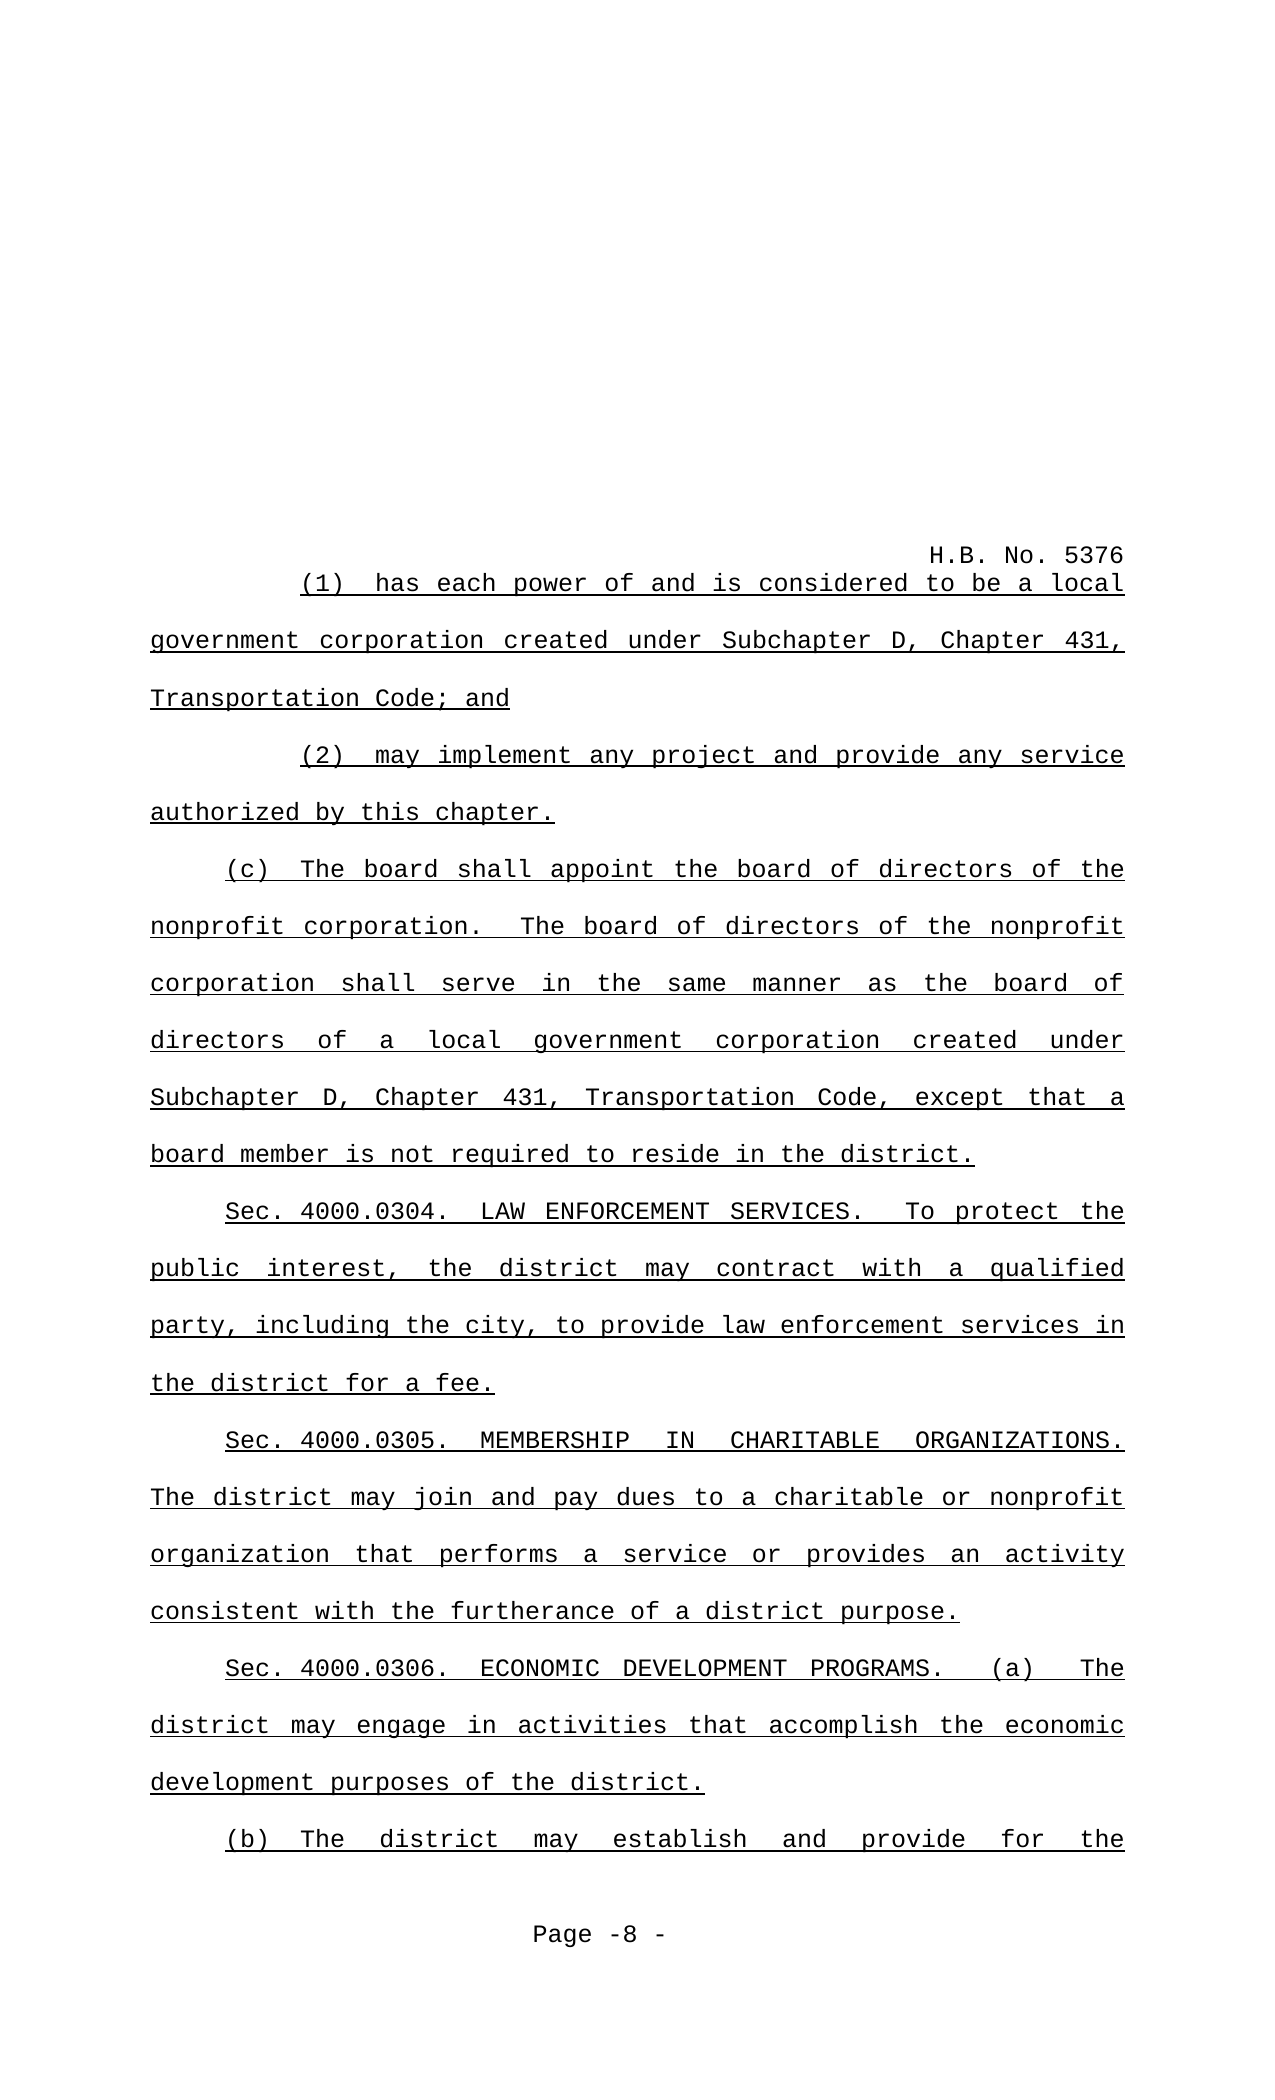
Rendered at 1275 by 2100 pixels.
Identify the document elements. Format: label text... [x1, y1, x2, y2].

text Sec. 4000.0305. MEMBERSHIP IN CHARITABLE ORGANIZATIONS. The district may join and pay dues to a charitable or nonprofit organization that performs a service or provides an activity consistent with the furtherance of a district purpose. [150, 1427, 1125, 1508]
text (1) has each power of and is considered to be a local government corporation created under Subchapter D, Chapter 431, Transportation Code; and [150, 653, 1125, 713]
text Sec. 4000.0304. LAW ENFORCEMENT SERVICES. To protect the public interest, the district may contract with a qualified party, including the city, to provide law enforcement services in the district for a fee. [150, 1199, 1125, 1279]
text (1) has each power of and is considered to be a local government corporation created under Subchapter D, Chapter 431, Transportation Code; and [150, 571, 1125, 651]
text Sec. 4000.0305. MEMBERSHIP IN CHARITABLE ORGANIZATIONS. The district may join and pay dues to a charitable or nonprofit organization that performs a service or provides an activity consistent with the furtherance of a district purpose. [150, 1566, 1125, 1627]
text Sec. 4000.0305. MEMBERSHIP IN CHARITABLE ORGANIZATIONS. The district may join and pay dues to a charitable or nonprofit organization that performs a service or provides an activity consistent with the furtherance of a district purpose. [150, 1509, 1125, 1565]
text (c) The board shall appoint the board of directors of the nonprofit corporation. The board of directors of the nonprofit corporation shall serve in the same manner as the board of directors of a local government corporation created under Subchapter D, Chapter 431, Transportation Code, except that a board member is not required to reside in the district. [150, 856, 1125, 937]
text (c) The board shall appoint the board of directors of the nonprofit corporation. The board of directors of the nonprofit corporation shall serve in the same manner as the board of directors of a local government corporation created under Subchapter D, Chapter 431, Transportation Code, except that a board member is not required to reside in the district. [150, 1110, 1125, 1170]
text Sec. 4000.0306. ECONOMIC DEVELOPMENT PROGRAMS. (a) The district may engage in activities that accomplish the economic development purposes of the district. [150, 1655, 1125, 1736]
text Sec. 4000.0304. LAW ENFORCEMENT SERVICES. To protect the public interest, the district may contract with a qualified party, including the city, to provide law enforcement services in the district for a fee. [150, 1338, 1125, 1398]
text (c) The board shall appoint the board of directors of the nonprofit corporation. The board of directors of the nonprofit corporation shall serve in the same manner as the board of directors of a local government corporation created under Subchapter D, Chapter 431, Transportation Code, except that a board member is not required to reside in the district. [150, 938, 1125, 1051]
text Sec. 4000.0304. LAW ENFORCEMENT SERVICES. To protect the public interest, the district may contract with a qualified party, including the city, to provide law enforcement services in the district for a fee. [150, 1281, 1125, 1336]
text (c) The board shall appoint the board of directors of the nonprofit corporation. The board of directors of the nonprofit corporation shall serve in the same manner as the board of directors of a local government corporation created under Subchapter D, Chapter 431, Transportation Code, except that a board member is not required to reside in the district. [150, 1052, 1125, 1108]
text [150, 1827, 1125, 1855]
text Sec. 4000.0306. ECONOMIC DEVELOPMENT PROGRAMS. (a) The district may engage in activities that accomplish the economic development purposes of the district. [150, 1737, 1125, 1798]
text (2) may implement any project and provide any service authorized by this chapter. [150, 742, 1125, 828]
